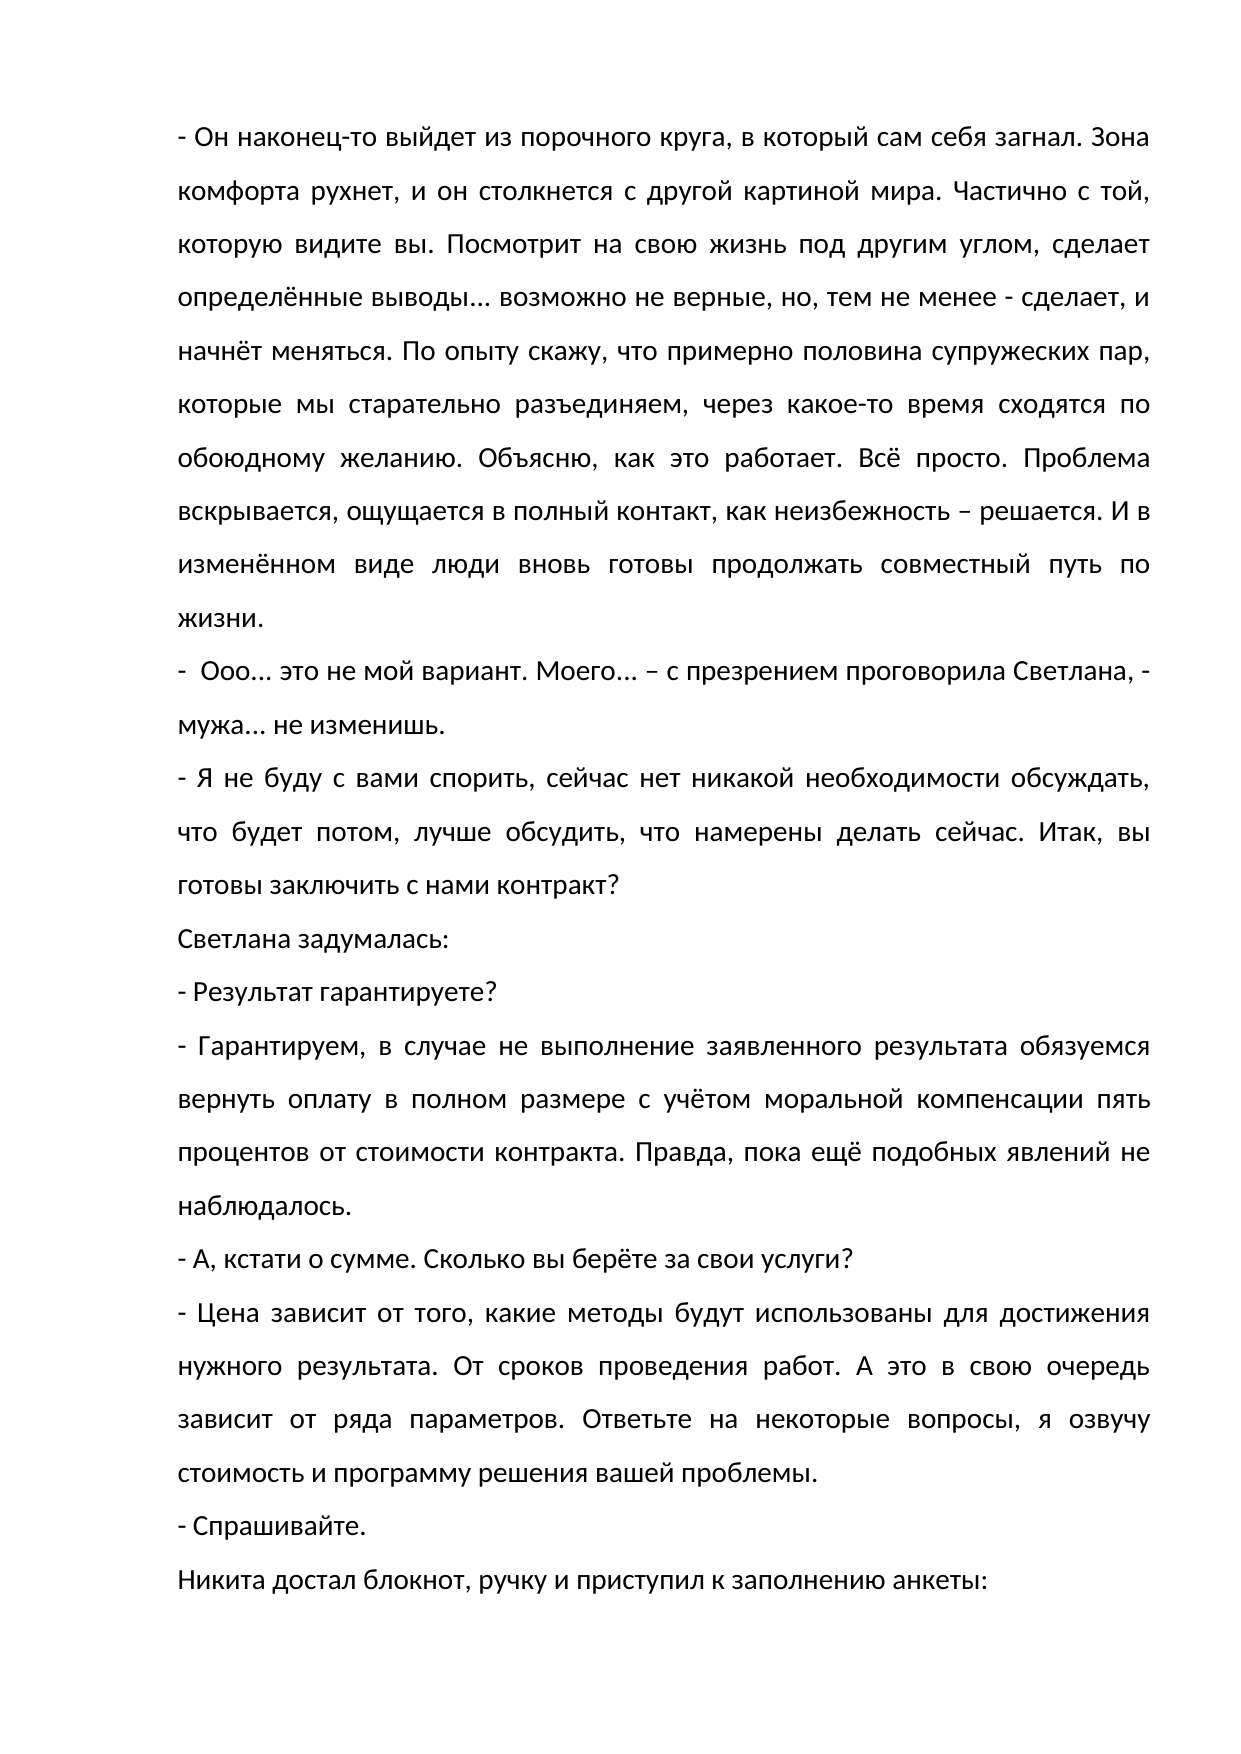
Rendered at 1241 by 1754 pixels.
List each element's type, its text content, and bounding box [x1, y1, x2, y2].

text - Гарантируем, в случае не выполнение заявленного результата обязуемся вернуть оплату в полном размере с учётом моральной компенсации пять процентов от стоимости контракта. Правда, пока ещё подобных явлений не наблюдалось. [177, 1027, 1152, 1222]
text Никита достал блокнот, ручку и приступил к заполнению анкеты: [177, 1561, 1152, 1597]
text - Ооо... это не мой вариант. Моего... – с презрением проговорила Светлана, - мужа... не изменишь. [177, 652, 1152, 742]
text - Я не буду с вами спорить, сейчас нет никакой необходимости обсуждать, что будет потом, лучше обсудить, что намерены делать сейчас. Итак, вы готовы заключить с нами контракт? [177, 759, 1152, 902]
text - Результат гарантируете? [177, 973, 1152, 1009]
text - Спрашивайте. [177, 1507, 1152, 1543]
text Светлана задумалась: [177, 920, 1152, 955]
text - А, кстати о сумме. Сколько вы берёте за свои услуги? [177, 1240, 1152, 1276]
text - Цена зависит от того, какие методы будут использованы для достижения нужного результата. От сроков проведения работ. А это в свою очередь зависит от ряда параметров. Ответьте на некоторые вопросы, я озвучу стоимость и программу решения вашей проблемы. [177, 1294, 1152, 1490]
text - Он наконец-то выйдет из порочного круга, в который сам себя загнал. Зона комфорта рухнет, и он столкнется с другой картиной мира. Частично с той, которую видите вы. Посмотрит на свою жизнь под другим углом, сделает определённые выводы... возможно не верные, но, тем не менее - сделает, и начнёт меняться. По опыту скажу, что примерно половина супружеских пар, которые мы старательно разъединяем, через какое-то время сходятся по обоюдному желанию. Объясню, как это работает. Всё просто. Проблема вскрывается, ощущается в полный контакт, как неизбежность – решается. И в изменённом виде люди вновь готовы продолжать совместный путь по жизни. [177, 118, 1152, 635]
